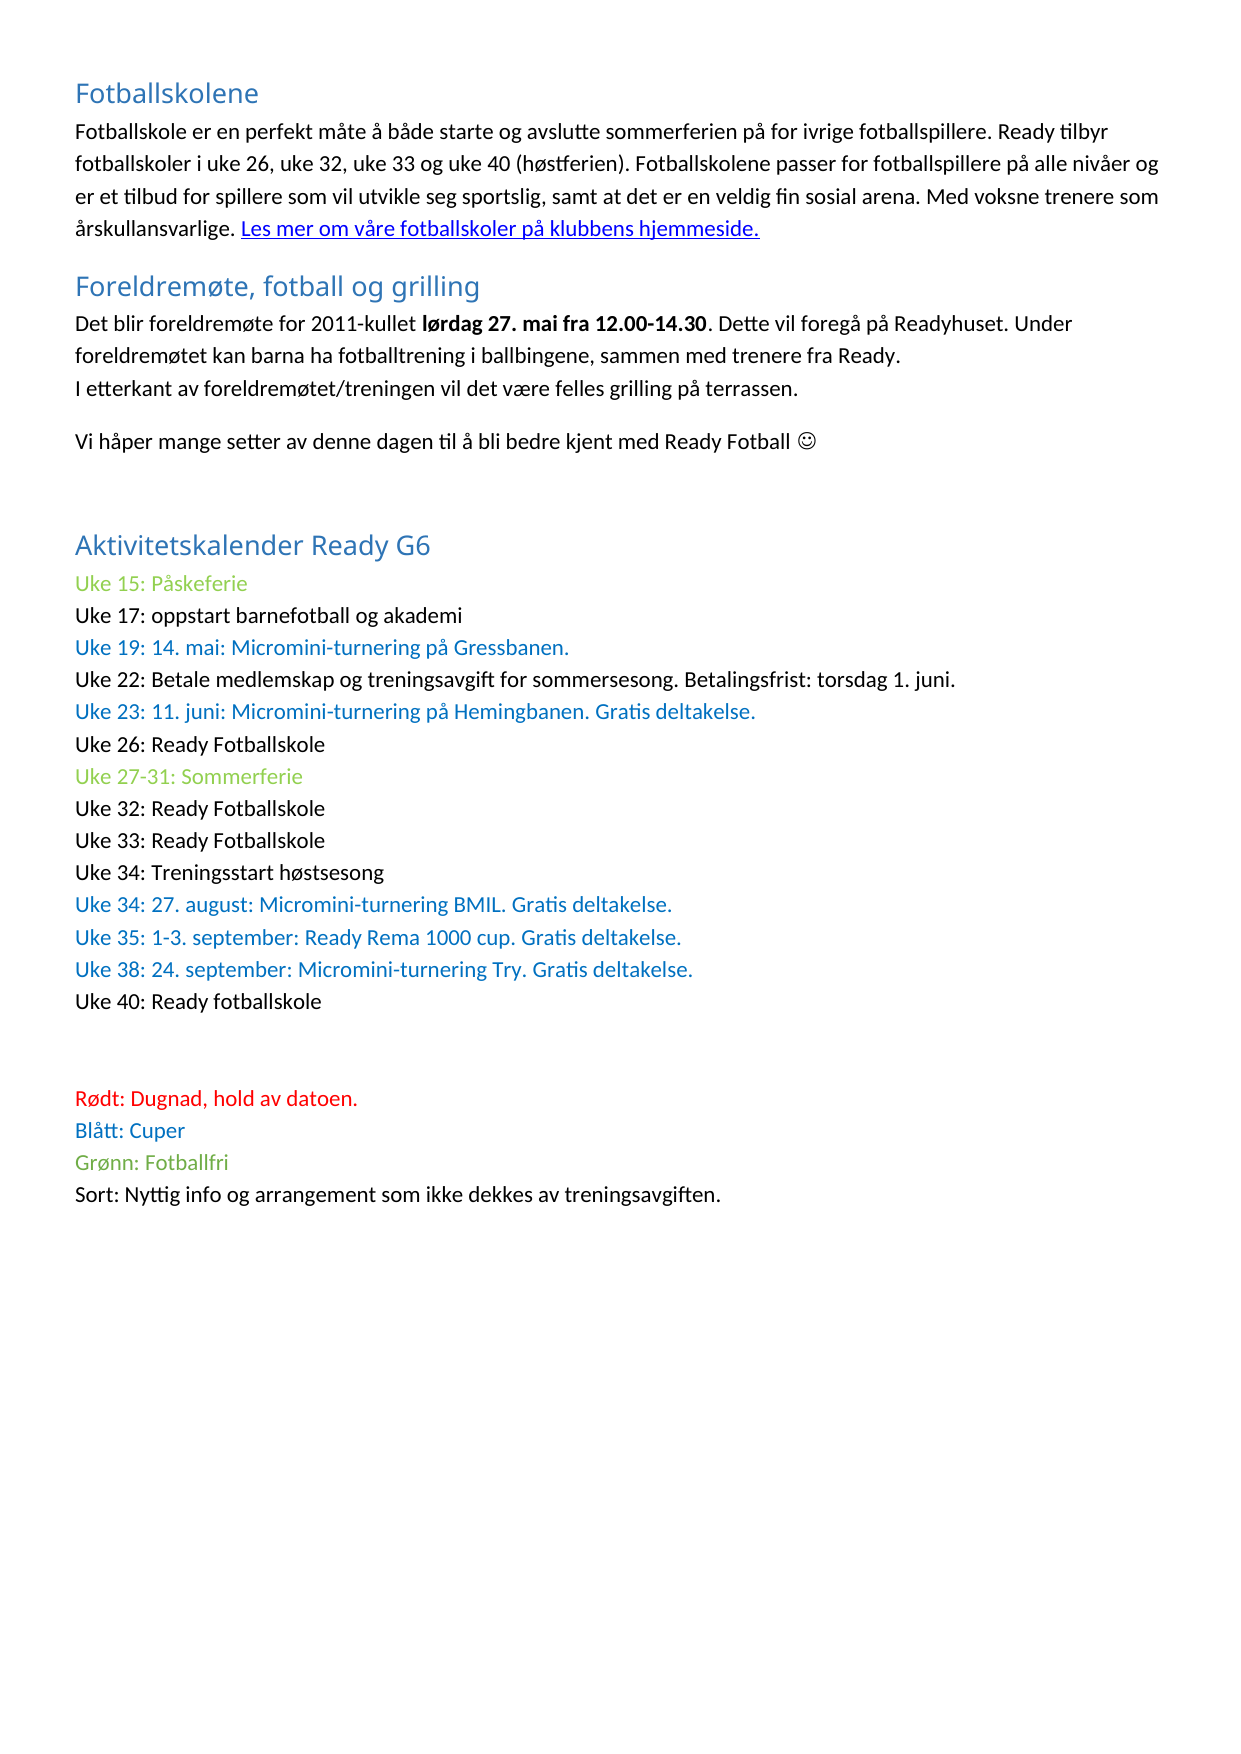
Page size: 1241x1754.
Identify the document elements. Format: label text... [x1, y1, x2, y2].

text Uke 34: Treningsstart høstsesong Uke 34: 27. august: Micromini-turnering BMIL. Gratis deltakelse. [75, 858, 1165, 919]
text Uke 27-31: Sommerferie [75, 762, 1165, 790]
text Blått: Cuper [75, 1116, 1165, 1144]
subtitle Fotballskolene [75, 75, 1165, 112]
text Grønn: Fotballfri [75, 1148, 1165, 1176]
text Vi håper mange setter av denne dagen til å bli bedre kjent med Ready Fotball [75, 427, 1165, 455]
text Fotballskole er en perfekt måte å både starte og avslutte sommerferien på for ivrige fotballspillere. Ready tilbyr fotballskoler i uke 26, uke 32, uke 33 og uke 40 (høstferien). Fotballskolene passer for fotballspillere på alle nivåer og er et tilbud for spillere som vil utvikle seg sportslig, samt at det er en veldig fin sosial arena. Med voksne trenere som årskullansvarlige. Les mer om våre fotballskoler på klubbens hjemmeside. [75, 117, 1165, 242]
text Sort: Nyttig info og arrangement som ikke dekkes av treningsavgiften. [75, 1180, 1165, 1208]
subtitle Foreldremøte, fotball og grilling [75, 267, 1165, 304]
text Uke 40: Ready fotballskole [75, 987, 1165, 1015]
text Uke 38: 24. september: Micromini-turnering Try. Gratis deltakelse. [75, 955, 1165, 983]
text Uke 17: oppstart barnefotball og akademi [75, 601, 1165, 629]
text Uke 15: Påskeferie [75, 569, 1165, 597]
text Rødt: Dugnad, hold av datoen. [75, 1084, 1165, 1112]
text Uke 23: 11. juni: Micromini-turnering på Hemingbanen. Gratis deltakelse. Uke 26: Ready Fotballskole [75, 697, 1165, 758]
text Det blir foreldremøte for 2011-kullet lørdag 27. mai fra 12.00-14.30. Dette vil foregå på Readyhuset. Under foreldremøtet kan barna ha fotballtrening i ballbingene, sammen med trenere fra Ready. I etterkant av foreldremøtet/treningen vil det være felles grilling på terrassen. [75, 309, 1165, 402]
text Uke 33: Ready Fotballskole [75, 826, 1165, 854]
subtitle Aktivitetskalender Ready G6 [75, 526, 1165, 563]
text Uke 22: Betale medlemskap og treningsavgift for sommersesong. Betalingsfrist: torsdag 1. juni. [75, 665, 1165, 693]
text Uke 32: Ready Fotballskole [75, 794, 1165, 822]
text Uke 35: 1-3. september: Ready Rema 1000 cup. Gratis deltakelse. [75, 923, 1165, 951]
text Uke 19: 14. mai: Micromini-turnering på Gressbanen. [75, 633, 1165, 661]
